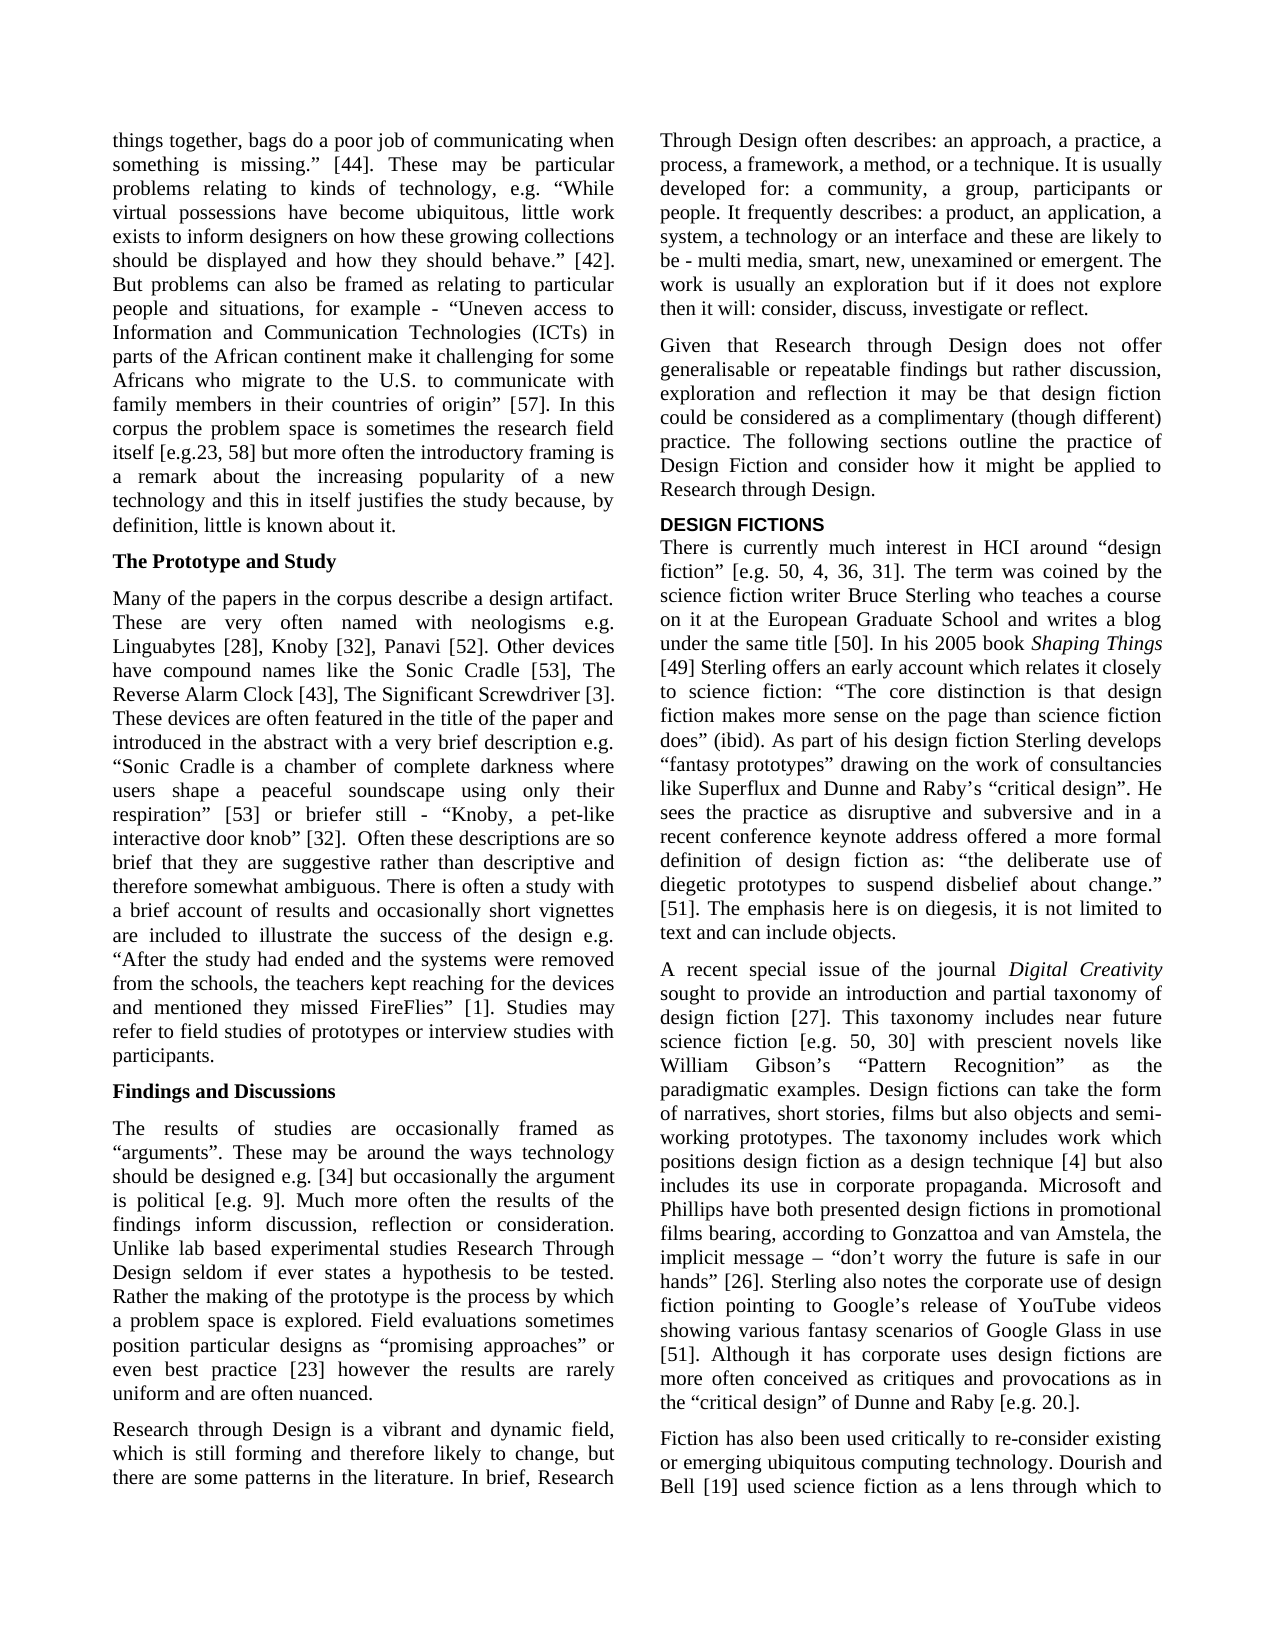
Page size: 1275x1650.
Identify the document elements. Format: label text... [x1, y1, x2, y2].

text Given that Research through Design does not offer generalisable or repeatable findings but rather discussion, exploration and reflection it may be that design fiction could be considered as a complimentary (though different) practice. The following sections outline the practice of Design Fiction and consider how it might be applied to Research through Design. [660, 332, 1162, 501]
text Research through Design is a vibrant and dynamic field, which is still forming and therefore likely to change, but there are some patterns in the literature. In brief, Research Through Design often describes: an approach, a practice, a process, a framework, a method, or a technique. It is usually developed for: a community, a group, participants or people. It frequently describes: a product, an application, a system, a technology or an interface and these are likely to be - multi media, smart, new, unexamined or emergent. The work is usually an exploration but if it does not explore then it will: consider, discuss, investigate or reflect. [660, 127, 1162, 320]
text There is currently much interest in HCI around “design fiction” [e.g. 50, 4, 36, 31]. The term was coined by the science fiction writer Bruce Sterling who teaches a course on it at the European Graduate School and writes a blog under the same title [50]. In his 2005 book Shaping Things [49] Sterling offers an early account which relates it closely to science fiction: “The core distinction is that design fiction makes more sense on the page than science fiction does” (ibid). As part of his design fiction Sterling develops “fantasy prototypes” drawing on the work of consultancies like Superflux and Dunne and Raby’s “critical design”. He sees the practice as disruptive and subversive and in a recent conference keynote address offered a more formal definition of design fiction as: “the deliberate use of diegetic prototypes to suspend disbelief about change.” [51]. The emphasis here is on diegesis, it is not limited to text and can include objects. [660, 535, 1162, 944]
text A recent special issue of the journal Digital Creativity sought to provide an introduction and partial taxonomy of design fiction [27]. This taxonomy includes near future science fiction [e.g. 50, 30] with prescient novels like William Gibson’s “Pattern Recognition” as the paradigmatic examples. Design fictions can take the form of narratives, short stories, films but also objects and semi-working prototypes. The taxonomy includes work which positions design fiction as a design technique [4] but also includes its use in corporate propaganda. Microsoft and Phillips have both presented design fictions in promotional films bearing, according to Gonzattoa and van Amstela, the implicit message – “don’t worry the future is safe in our hands” [26]. Sterling also notes the corporate use of design fiction pointing to Google’s release of YouTube videos showing various fantasy scenarios of Google Glass in use [51]. Although it has corporate uses design fictions are more often conceived as critiques and provocations as in the “critical design” of Dunne and Raby [e.g. 20.]. [660, 957, 1162, 1414]
text Findings and Discussions [112, 1079, 615, 1103]
text The Prototype and Study [112, 549, 615, 573]
text The results of studies are occasionally framed as “arguments”. These may be around the ways technology should be designed e.g. [34] but occasionally the argument is political [e.g. 9]. Much more often the results of the findings inform discussion, reflection or consideration. Unlike lab based experimental studies Research Through Design seldom if ever states a hypothesis to be tested. Rather the making of the prototype is the process by which a problem space is explored. Field evaluations sometimes position particular designs as “promising approaches” or even best practice [23] however the results are rarely uniform and are often nuanced. [112, 1116, 615, 1405]
subtitle DESIGN FICTIONS [660, 513, 1162, 535]
text Many of the papers in the corpus describe a design artifact. These are very often named with neologisms e.g. Linguabytes [28], Knoby [32], Panavi [52]. Other devices have compound names like the Sonic Cradle [53], The Reverse Alarm Clock [43], The Significant Screwdriver [3]. These devices are often featured in the title of the paper and introduced in the abstract with a very brief description e.g. “Sonic Cradle is a chamber of complete darkness where users shape a peaceful soundscape using only their respiration” [53] or briefer still - “Knoby, a pet-like interactive door knob” [32]. Often these descriptions are so brief that they are suggestive rather than descriptive and therefore somewhat ambiguous. There is often a study with a brief account of results and occasionally short vignettes are included to illustrate the success of the design e.g. “After the study had ended and the systems were removed from the schools, the teachers kept reaching for the devices and mentioned they missed FireFlies” [1]. Studies may refer to field studies of prototypes or interview studies with participants. [112, 586, 615, 1067]
